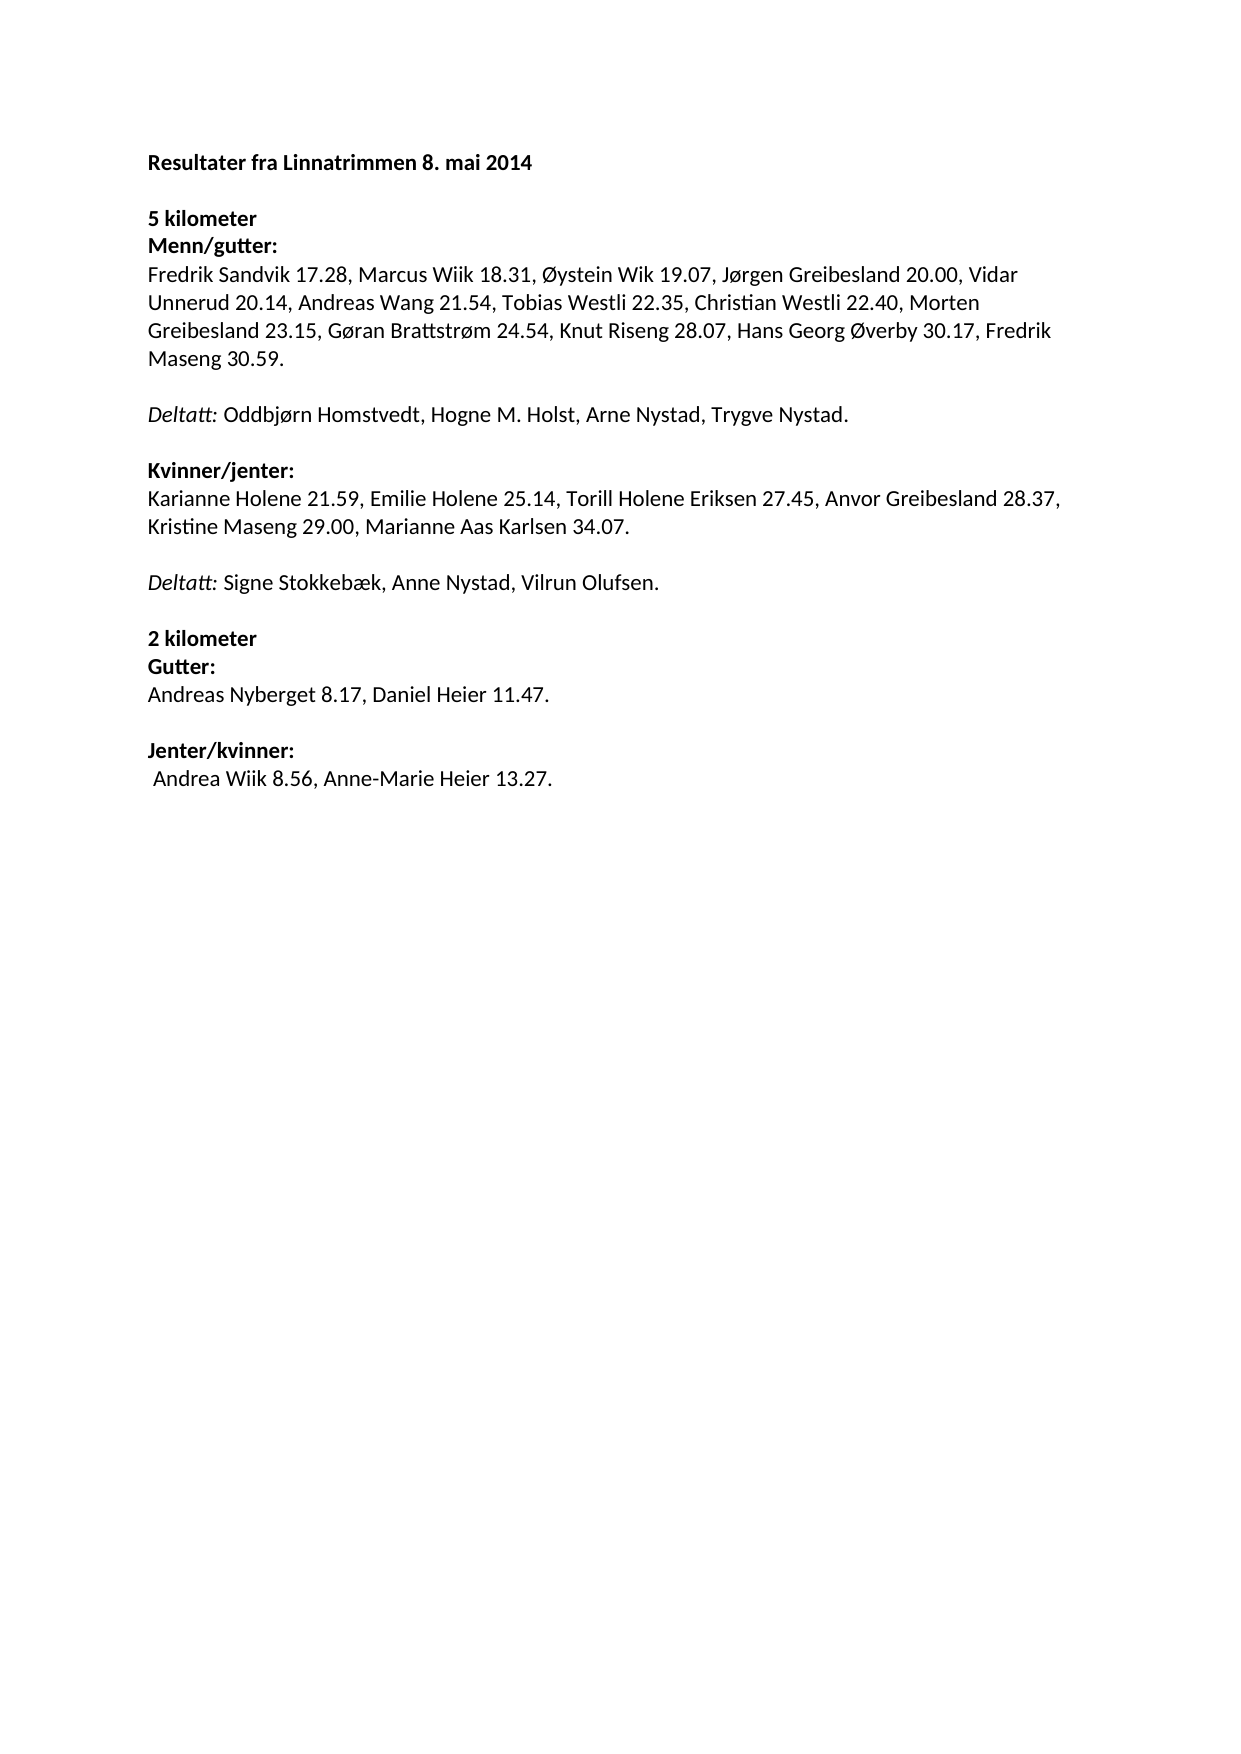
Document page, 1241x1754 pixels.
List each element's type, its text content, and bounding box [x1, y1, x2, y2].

text Menn/gutter: [148, 232, 1093, 260]
text Karianne Holene 21.59, Emilie Holene 25.14, Torill Holene Eriksen 27.45, Anvor Greibesland 28.37, Kristine Maseng 29.00, Marianne Aas Karlsen 34.07. [148, 484, 1093, 540]
text Jenter/kvinner: [148, 736, 1093, 764]
text Deltatt: Oddbjørn Homstvedt, Hogne M. Holst, Arne Nystad, Trygve Nystad. [148, 400, 1093, 428]
text Fredrik Sandvik 17.28, Marcus Wiik 18.31, Øystein Wik 19.07, Jørgen Greibesland 20.00, Vidar Unnerud 20.14, Andreas Wang 21.54, Tobias Westli 22.35, Christian Westli 22.40, Morten Greibesland 23.15, Gøran Brattstrøm 24.54, Knut Riseng 28.07, Hans Georg Øverby 30.17, Fredrik Maseng 30.59. [148, 260, 1093, 372]
text Kvinner/jenter: [148, 456, 1093, 484]
text Andreas Nyberget 8.17, Daniel Heier 11.47. [148, 680, 1093, 708]
text Deltatt: Signe Stokkebæk, Anne Nystad, Vilrun Olufsen. [148, 568, 1093, 596]
text Gutter: [148, 652, 1093, 680]
text Resultater fra Linnatrimmen 8. mai 2014 [148, 148, 1093, 176]
text Andrea Wiik 8.56, Anne-Marie Heier 13.27. [148, 764, 1093, 792]
text 2 kilometer [148, 624, 1093, 652]
text 5 kilometer [148, 204, 1093, 232]
